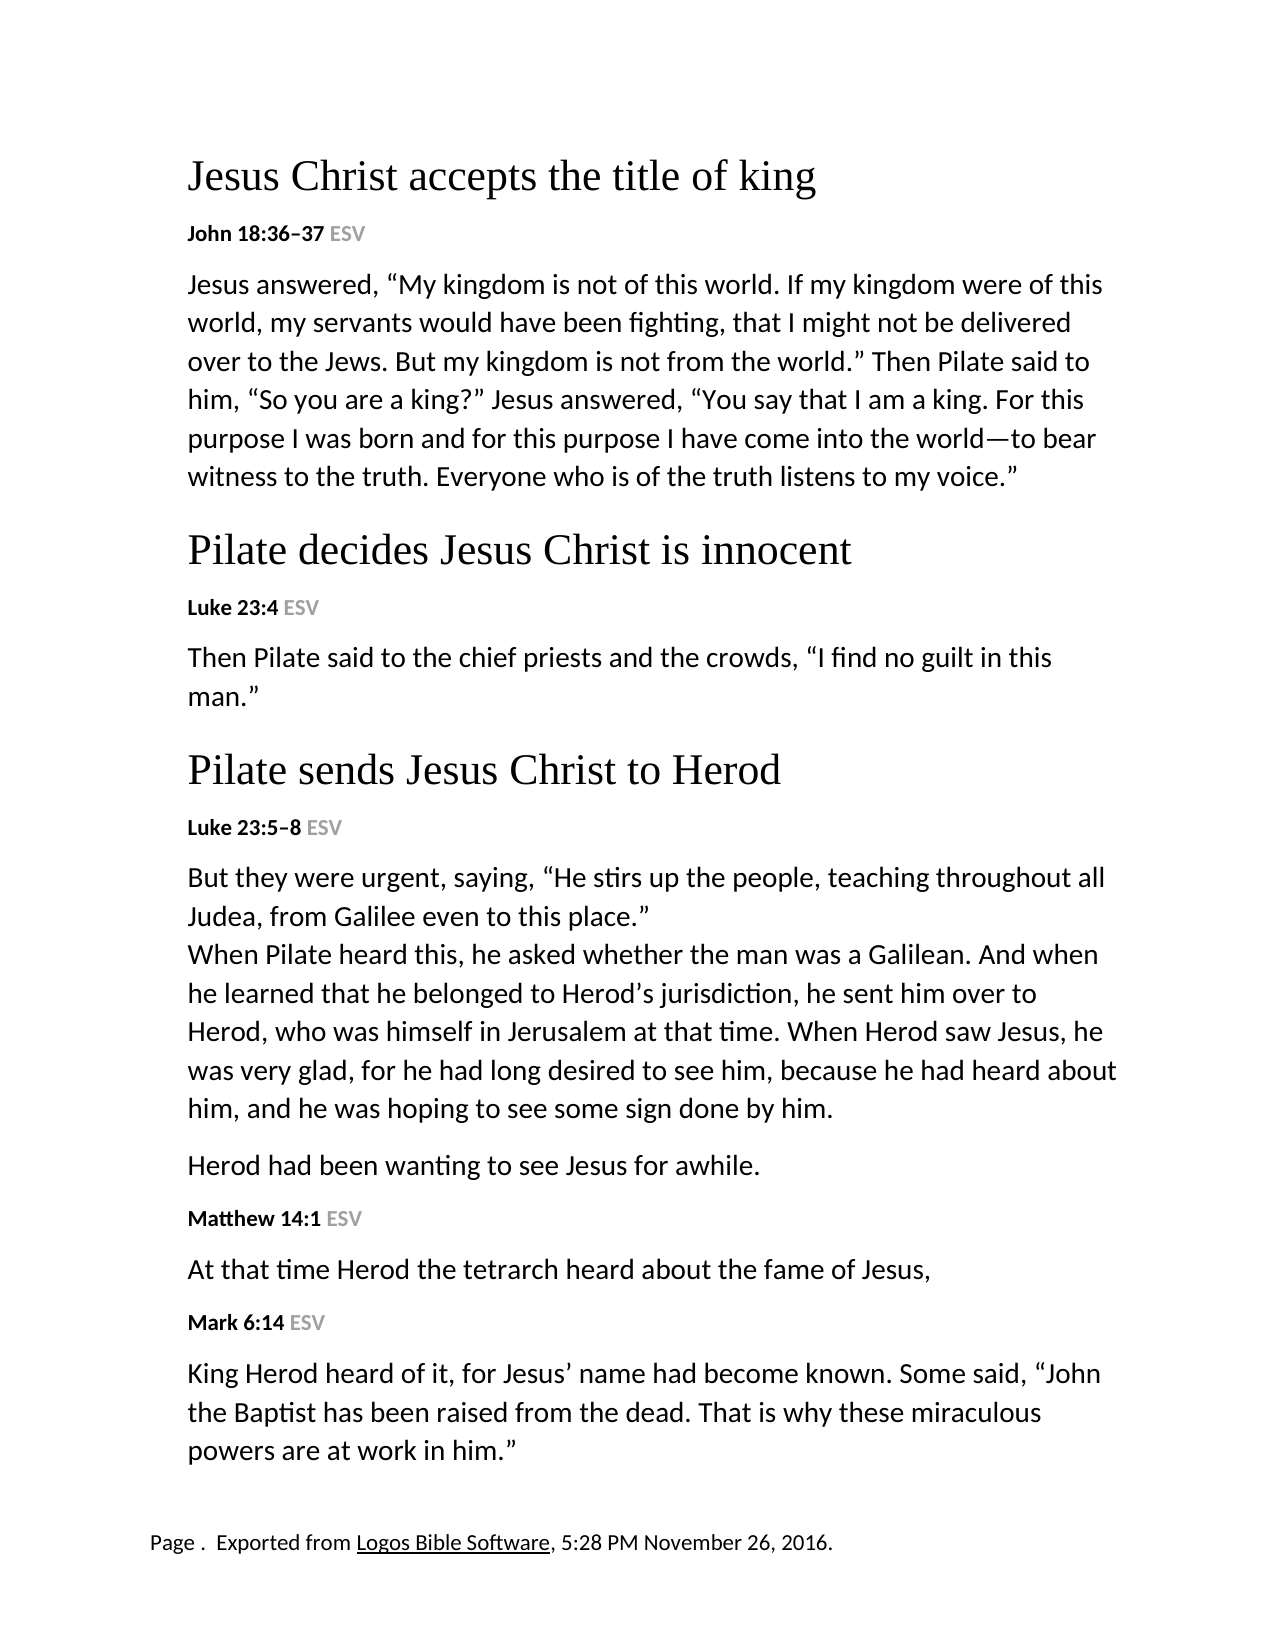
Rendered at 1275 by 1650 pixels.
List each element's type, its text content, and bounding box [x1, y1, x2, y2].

subtitle Jesus Christ accepts the title of king [187, 150, 1125, 200]
text King Herod heard of it, for Jesus’ name had become known. Some said, “John the Baptist has been raised from the dead. That is why these miraculous powers are at work in him.” [187, 1355, 1125, 1498]
text At that time Herod the tetrarch heard about the fame of Jesus, [187, 1251, 1125, 1287]
text Jesus answered, “My kingdom is not of this world. If my kingdom were of this world, my servants would have been fighting, that I might not be delivered over to the Jews. But my kingdom is not from the world.” Then Pilate said to him, “So you are a king?” Jesus answered, “You say that I am a king. For this purpose I was born and for this purpose I have come into the world—to bear witness to the truth. Everyone who is of the truth listens to my voice.” [187, 266, 1125, 494]
subtitle Pilate sends Jesus Christ to Herod [187, 743, 1125, 794]
text Luke 23:5–8 ESV [187, 813, 1125, 841]
text Luke 23:4 ESV [187, 593, 1125, 621]
text John 18:36–37 ESV [187, 219, 1125, 247]
text Then Pilate said to the chief priests and the crowds, “I find no guilt in this man.” [187, 639, 1125, 714]
text Matthew 14:1 ESV [187, 1204, 1125, 1232]
text Mark 6:14 ESV [187, 1308, 1125, 1337]
text Herod had been wanting to see Jesus for awhile. [187, 1147, 1125, 1183]
subtitle Pilate decides Jesus Christ is innocent [187, 524, 1125, 574]
text But they were urgent, saying, “He stirs up the people, teaching throughout all Judea, from Galilee even to this place.” When Pilate heard this, he asked whether the man was a Galilean. And when he learned that he belonged to Herod’s jurisdiction, he sent him over to Herod, who was himself in Jerusalem at that time. When Herod saw Jesus, he was very glad, for he had long desired to see him, because he had heard about him, and he was hoping to see some sign done by him. [187, 859, 1125, 1126]
